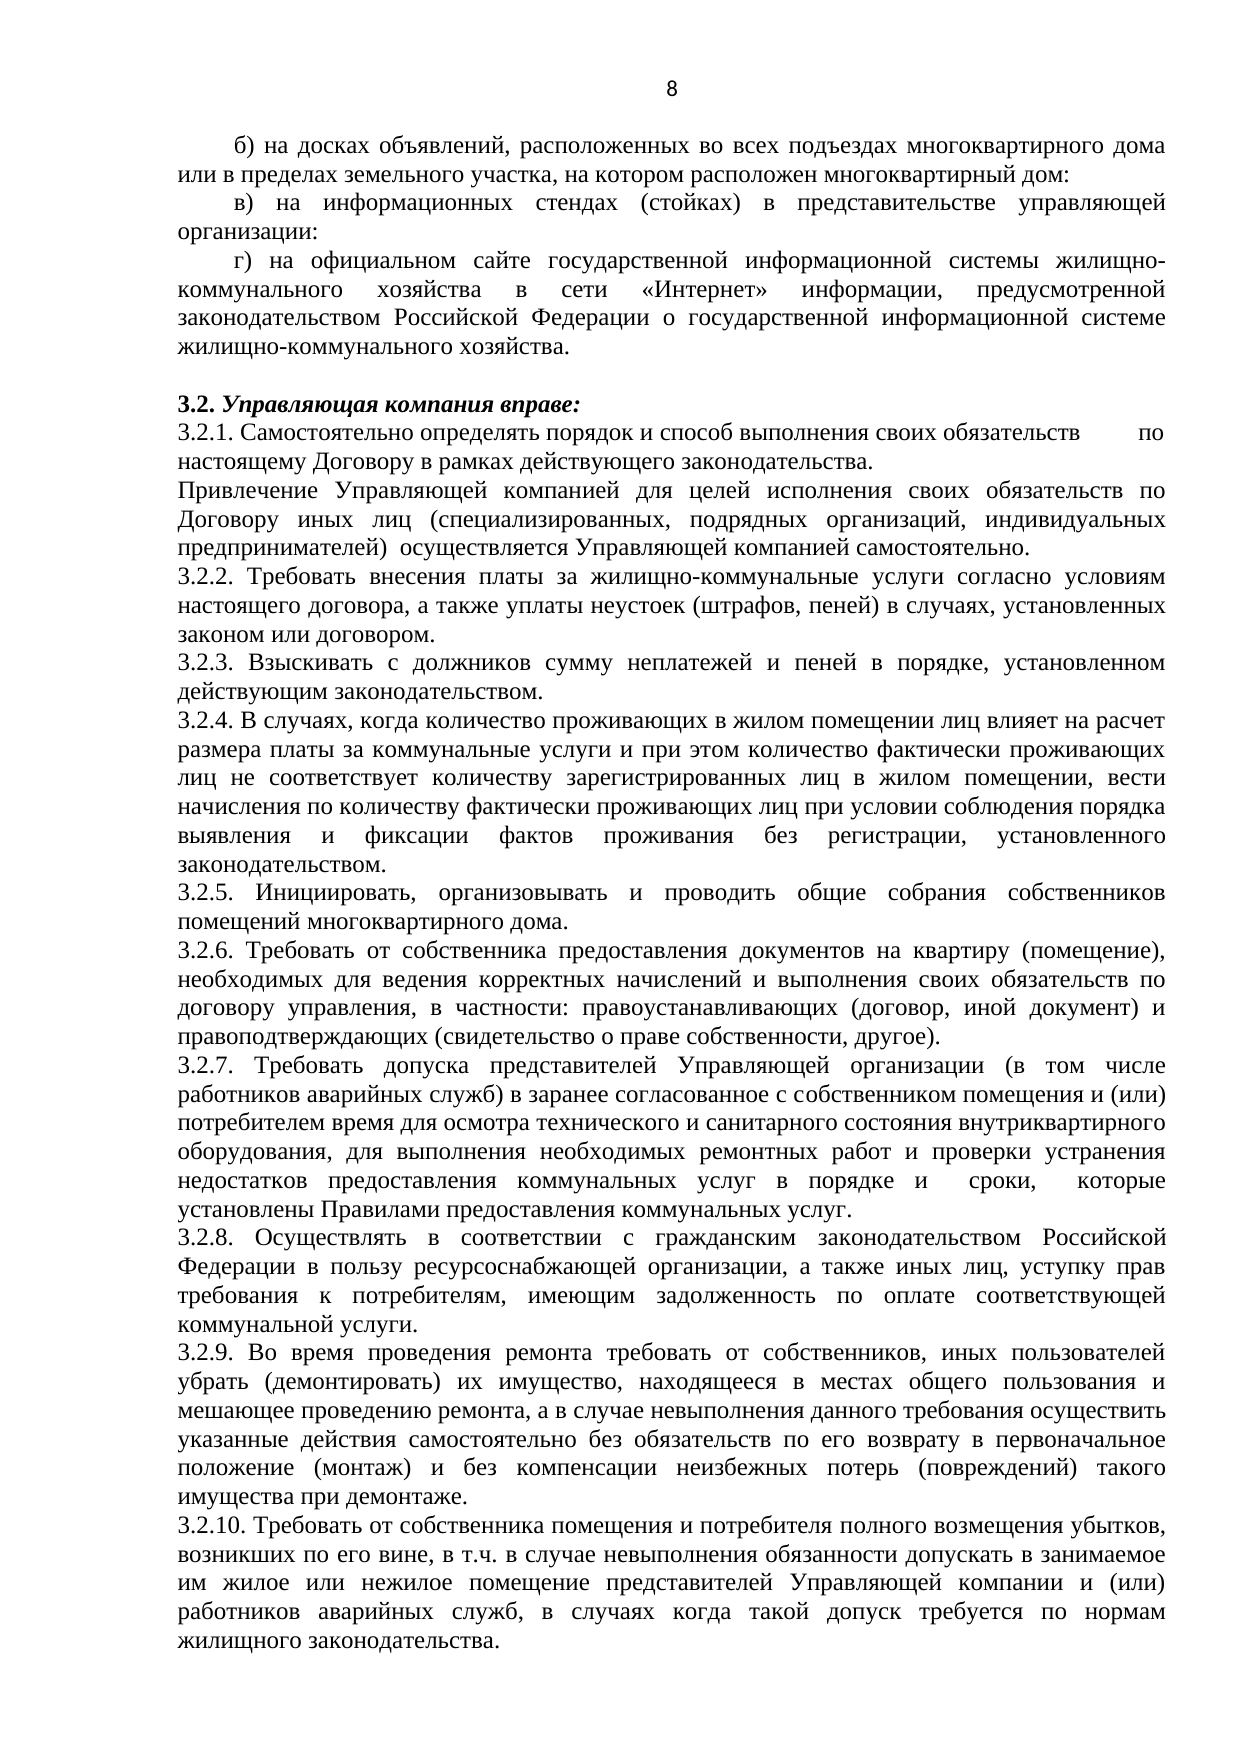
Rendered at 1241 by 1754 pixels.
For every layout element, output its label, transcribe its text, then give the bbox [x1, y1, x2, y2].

text 3.2.10. Требовать от собственника помещения и потребителя полного возмещения убытков, возникших по его вине, в т.ч. в случае невыполнения обязанности допускать в занимаемое им жилое или нежилое помещение представителей Управляющей компании и (или) работников аварийных служб, в случаях когда такой допуск требуется по нормам жилищного законодательства. [177, 1510, 1167, 1654]
text Привлечение Управляющей компанией для целей исполнения своих обязательств по Договору иных лиц (специализированных, подрядных организаций, индивидуальных предпринимателей) осуществляется Управляющей компанией самостоятельно. [177, 475, 1167, 561]
text 3.2.8. Осуществлять в соответствии с гражданским законодательством Российской Федерации в пользу ресурсоснабжающей организации, а также иных лиц, уступку прав требования к потребителям, имеющим задолженность по оплате соответствующей коммунальной услуги. [177, 1222, 1167, 1337]
text 3.2.9. Во время проведения ремонта требовать от собственников, иных пользователей убрать (демонтировать) их имущество, находящееся в местах общего пользования и мешающее проведению ремонта, а в случае невыполнения данного требования осуществить указанные действия самостоятельно без обязательств по его возврату в первоначальное положение (монтаж) и без компенсации неизбежных потерь (повреждений) такого имущества при демонтаже. [177, 1337, 1167, 1510]
text в) на информационных стендах (стойках) в представительстве управляющей организации: [177, 187, 1167, 245]
text 3.2.5. Инициировать, организовывать и проводить общие собрания собственников помещений многоквартирного дома. [177, 877, 1167, 935]
text 3.2.4. В случаях, когда количество проживающих в жилом помещении лиц влияет на расчет размера платы за коммунальные услуги и при этом количество фактически проживающих лиц не соответствует количеству зарегистрированных лиц в жилом помещении, вести начисления по количеству фактически проживающих лиц при условии соблюдения порядка выявления и фиксации фактов проживания без регистрации, установленного законодательством. [177, 705, 1167, 877]
text 3.2.6. Требовать от собственника предоставления документов на квартиру (помещение), необходимых для ведения корректных начислений и выполнения своих обязательств по договору управления, в частности: правоустанавливающих (договор, иной документ) и правоподтверждающих (свидетельство о праве собственности, другое). [177, 935, 1167, 1050]
text б) на досках объявлений, расположенных во всех подъездах многоквартирного дома или в пределах земельного участка, на котором расположен многоквартирный дом: [177, 130, 1167, 187]
text 3.2.7. Требовать допуска представителей Управляющей организации (в том числе работников аварийных служб) в заранее согласованное с собственником помещения и (или) потребителем время для осмотра технического и санитарного состояния внутриквартирного оборудования, для выполнения необходимых ремонтных работ и проверки устранения недостатков предоставления коммунальных услуг в порядке и сроки, которые установлены Правилами предоставления коммунальных услуг. [177, 1050, 1167, 1222]
text 3.2. Управляющая компания вправе: [177, 389, 1167, 417]
text 3.2.2. Требовать внесения платы за жилищно-коммунальные услуги согласно условиям настоящего договора, а также уплаты неустоек (штрафов, пеней) в случаях, установленных законом или договором. [177, 561, 1167, 647]
text г) на официальном сайте государственной информационной системы жилищно-коммунального хозяйства в сети «Интернет» информации, предусмотренной законодательством Российской Федерации о государственной информационной системе жилищно-коммунального хозяйства. [177, 245, 1167, 360]
text 3.2.1. Самостоятельно определять порядок и способ выполнения своих обязательств по настоящему Договору в рамках действующего законодательства. [177, 417, 1167, 475]
text 3.2.3. Взыскивать с должников сумму неплатежей и пеней в порядке, установленном действующим законодательством. [177, 647, 1167, 705]
